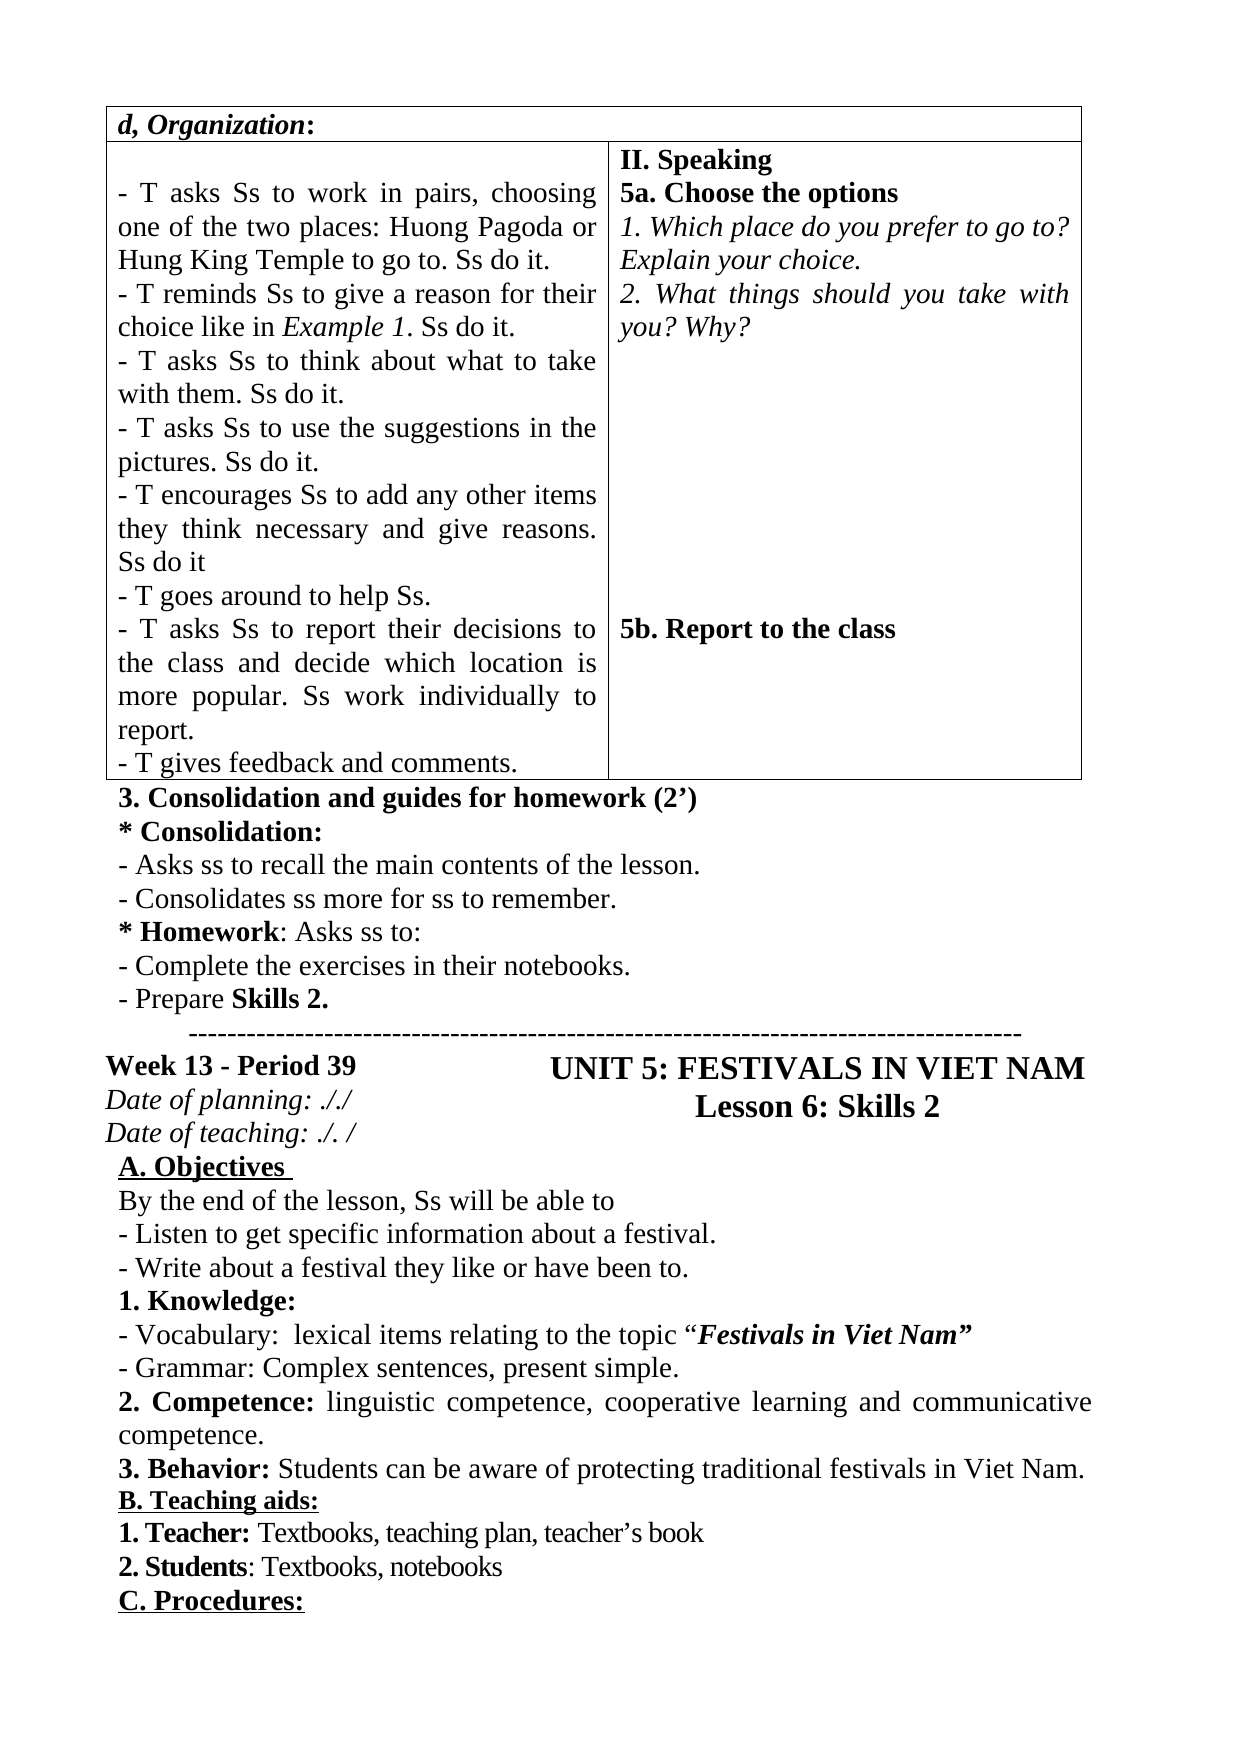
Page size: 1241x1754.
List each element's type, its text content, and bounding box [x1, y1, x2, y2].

text A. Objectives [118, 1149, 1092, 1183]
text - Vocabulary: lexical items relating to the topic “Festivals in Viet Nam” [118, 1317, 1092, 1350]
text By the end of the lesson, Ss will be able to [118, 1183, 1092, 1216]
text - Asks ss to recall the main contents of the lesson. [118, 847, 1092, 881]
text -------------------------------------------------------------------------------------- [118, 1015, 1092, 1048]
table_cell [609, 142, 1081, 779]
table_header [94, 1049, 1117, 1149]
text C. Procedures: [118, 1583, 1092, 1616]
text - Prepare Skills 2. [118, 981, 1092, 1015]
text - Listen to get specific information about a festival. [118, 1216, 1092, 1250]
text 3. Consolidation and guides for homework (2’) [118, 780, 1092, 814]
text 3. Behavior: Students can be aware of protecting traditional festivals in Viet Nam. [118, 1451, 1092, 1484]
text - Write about a festival they like or have been to. [118, 1250, 1092, 1283]
text 2. Competence: linguistic competence, cooperative learning and communicative competence. [118, 1384, 1092, 1451]
text * Homework: Asks ss to: [118, 914, 1092, 948]
text - Complete the exercises in their notebooks. [118, 948, 1092, 981]
text - Consolidates ss more for ss to remember. [118, 881, 1092, 914]
text * Consolidation: [118, 814, 1092, 847]
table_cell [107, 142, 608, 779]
text 1. Teacher: Textbooks, teaching plan, teacher’s book [118, 1516, 1092, 1549]
text 1. Knowledge: [118, 1283, 1092, 1317]
text B. Teaching aids: [118, 1484, 1092, 1516]
text - Grammar: Complex sentences, present simple. [118, 1350, 1092, 1384]
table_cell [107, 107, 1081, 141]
text 2. Students: Textbooks, notebooks [62, 1549, 1092, 1583]
